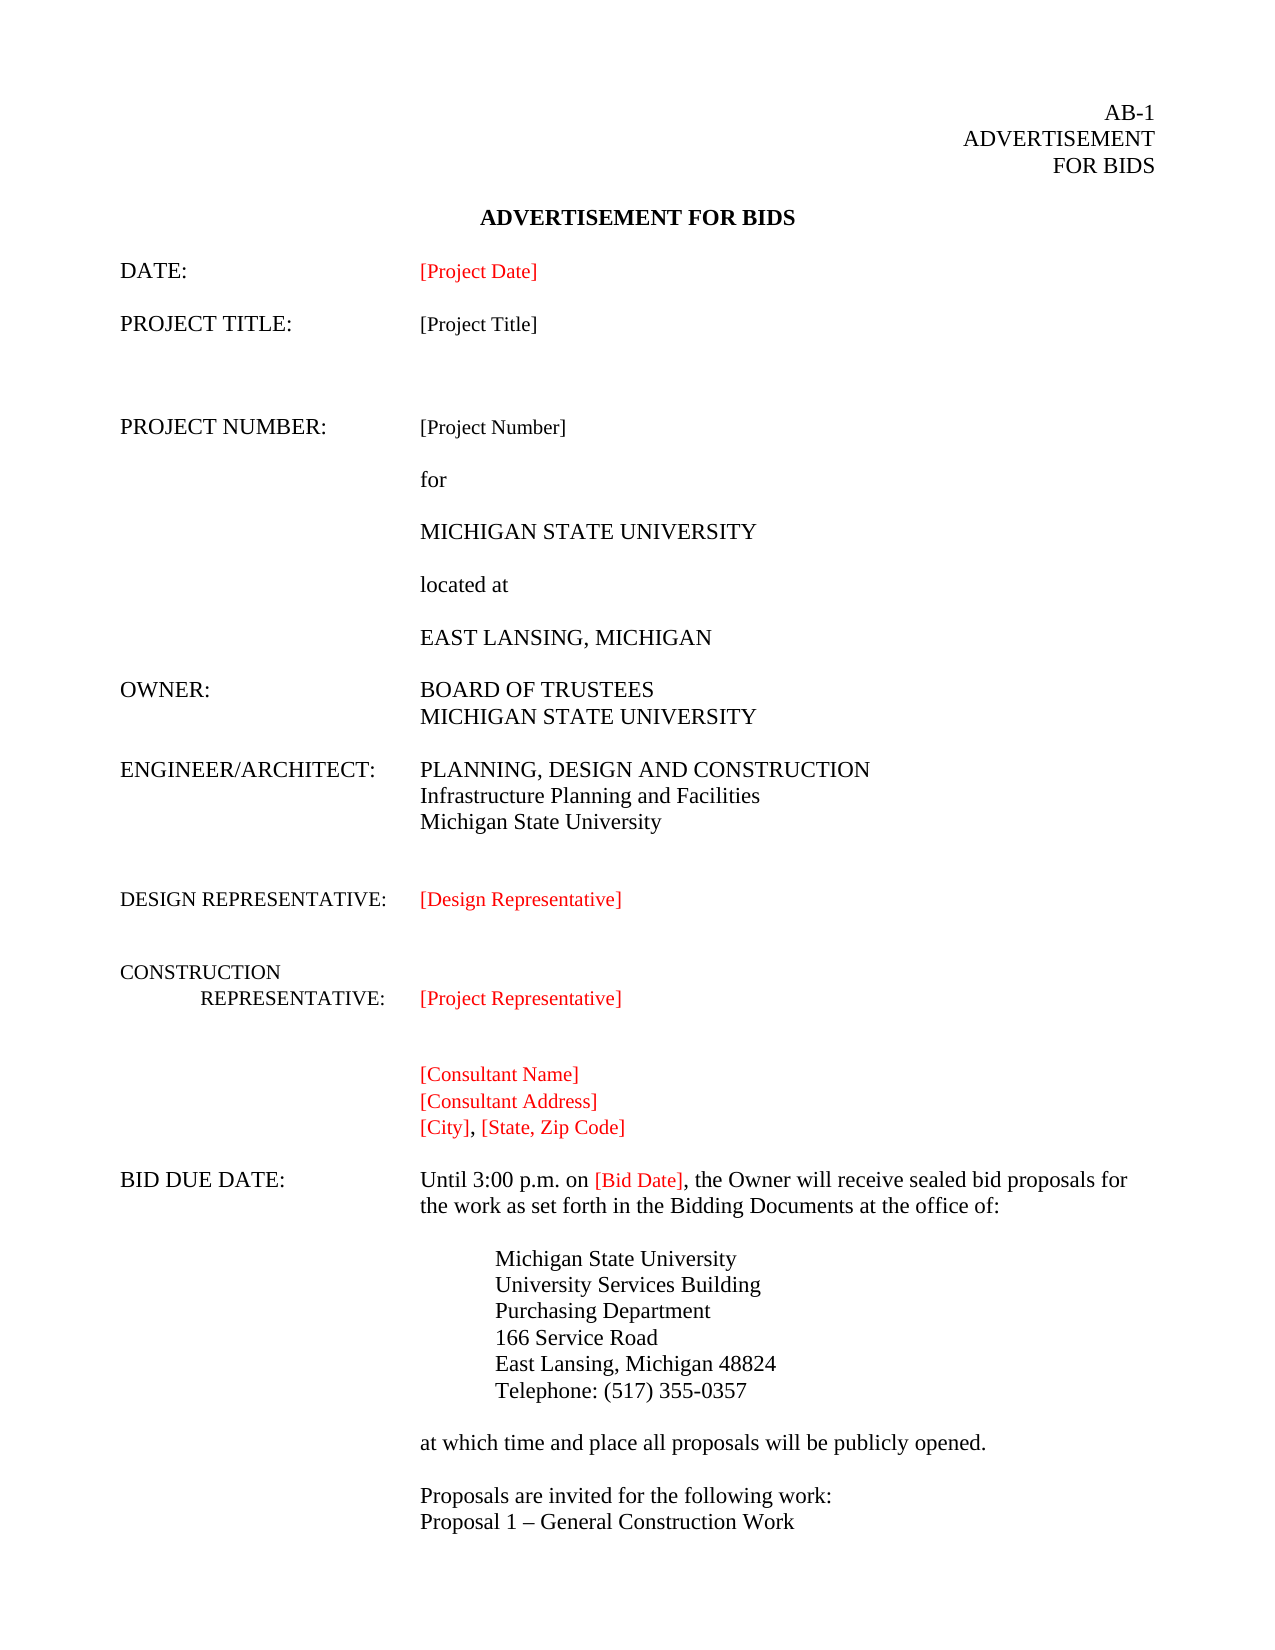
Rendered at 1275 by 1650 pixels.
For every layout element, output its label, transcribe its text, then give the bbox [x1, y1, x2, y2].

text MICHIGAN STATE UNIVERSITY [120, 703, 1155, 729]
text EAST LANSING, MICHIGAN [120, 624, 1155, 650]
text Purchasing Department [120, 1298, 1155, 1324]
text for [120, 466, 1155, 492]
text AB-1 [120, 99, 1155, 125]
text DATE: [120, 257, 1155, 283]
text , [120, 1113, 1155, 1139]
text Michigan State University [120, 808, 1155, 835]
text Telephone: (517) 355-0357 [120, 1377, 1155, 1403]
text BID DUE DATE: Until 3:00 p.m. on , the Owner will receive sealed bid proposals for the work as set forth in the Bidding Documents at the office of: [120, 1166, 1155, 1218]
text located at [120, 571, 1155, 597]
text Infrastructure Planning and Facilities [120, 782, 1155, 808]
text ADVERTISEMENT FOR BIDS [120, 204, 1155, 231]
text PROJECT TITLE: [120, 310, 1155, 336]
text PROJECT NUMBER: [120, 413, 1155, 439]
text OWNER: BOARD OF TRUSTEES [120, 677, 1155, 703]
text 166 Service Road [120, 1324, 1155, 1350]
text East Lansing, Michigan 48824 [120, 1350, 1155, 1377]
text ENGINEER/ARCHITECT: PLANNING, DESIGN AND CONSTRUCTION [120, 756, 1155, 782]
text Michigan State University [120, 1245, 1155, 1271]
text at which time and place all proposals will be publicly opened. [120, 1429, 1155, 1456]
text DESIGN REPRESENTATIVE: [120, 885, 1155, 911]
text FOR BIDS [120, 152, 1155, 178]
text REPRESENTATIVE: [120, 984, 1155, 1010]
text MICHIGAN STATE UNIVERSITY [120, 518, 1155, 545]
text Proposal 1 – General Construction Work [120, 1508, 1155, 1535]
text Proposals are invited for the following work: [120, 1482, 1155, 1508]
text University Services Building [120, 1271, 1155, 1298]
text ADVERTISEMENT [120, 125, 1155, 152]
text CONSTRUCTION [120, 959, 1155, 984]
